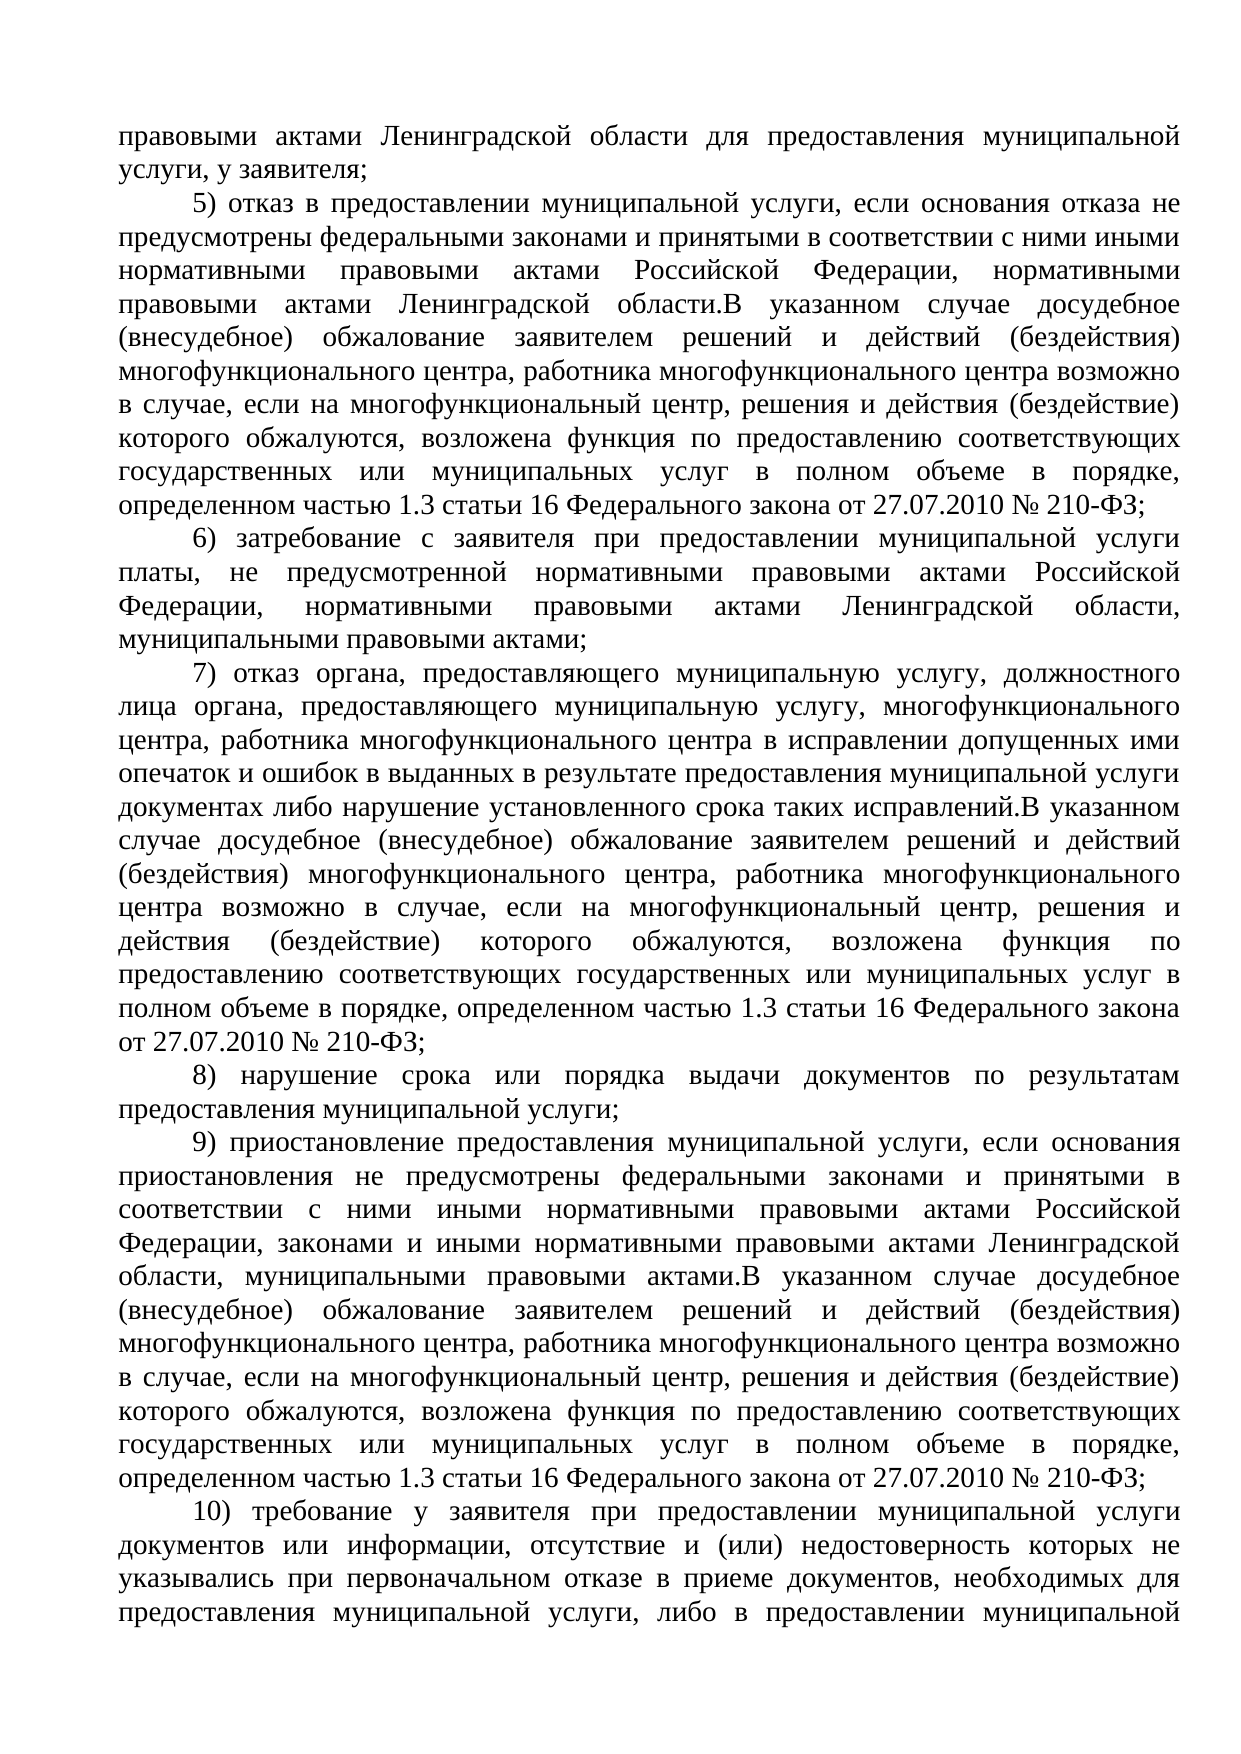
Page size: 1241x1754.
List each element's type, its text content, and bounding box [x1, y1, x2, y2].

text 6) затребование с заявителя при предоставлении муниципальной услуги платы, не предусмотренной нормативными правовыми актами Российской Федерации, нормативными правовыми актами Ленинградской области, муниципальными правовыми актами; [118, 521, 1181, 655]
text 8) нарушение срока или порядка выдачи документов по результатам предоставления муниципальной услуги; [118, 1057, 1181, 1124]
text 9) приостановление предоставления муниципальной услуги, если основания приостановления не предусмотрены федеральными законами и принятыми в соответствии с ними иными нормативными правовыми актами Российской Федерации, законами и иными нормативными правовыми актами Ленинградской области, муниципальными правовыми актами.В указанном случае досудебное (внесудебное) обжалование заявителем решений и действий (бездействия) многофункционального центра, работника многофункционального центра возможно в случае, если на многофункциональный центр, решения и действия (бездействие) которого обжалуются, возложена функция по предоставлению соответствующих государственных или муниципальных услуг в полном объеме в порядке, определенном частью 1.3 статьи 16 Федерального закона от 27.07.2010 № 210-ФЗ; [118, 1124, 1181, 1493]
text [118, 1493, 1181, 1627]
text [118, 118, 1181, 185]
text 7) отказ органа, предоставляющего муниципальную услугу, должностного лица органа, предоставляющего муниципальную услугу, многофункционального центра, работника многофункционального центра в исправлении допущенных ими опечаток и ошибок в выданных в результате предоставления муниципальной услуги документах либо нарушение установленного срока таких исправлений.В указанном случае досудебное (внесудебное) обжалование заявителем решений и действий (бездействия) многофункционального центра, работника многофункционального центра возможно в случае, если на многофункциональный центр, решения и действия (бездействие) которого обжалуются, возложена функция по предоставлению соответствующих государственных или муниципальных услуг в полном объеме в порядке, определенном частью 1.3 статьи 16 Федерального закона от 27.07.2010 № 210-ФЗ; [118, 655, 1181, 1057]
text 5) отказ в предоставлении муниципальной услуги, если основания отказа не предусмотрены федеральными законами и принятыми в соответствии с ними иными нормативными правовыми актами Российской Федерации, нормативными правовыми актами Ленинградской области.В указанном случае досудебное (внесудебное) обжалование заявителем решений и действий (бездействия) многофункционального центра, работника многофункционального центра возможно в случае, если на многофункциональный центр, решения и действия (бездействие) которого обжалуются, возложена функция по предоставлению соответствующих государственных или муниципальных услуг в полном объеме в порядке, определенном частью 1.3 статьи 16 Федерального закона от 27.07.2010 № 210-ФЗ; [118, 185, 1181, 521]
